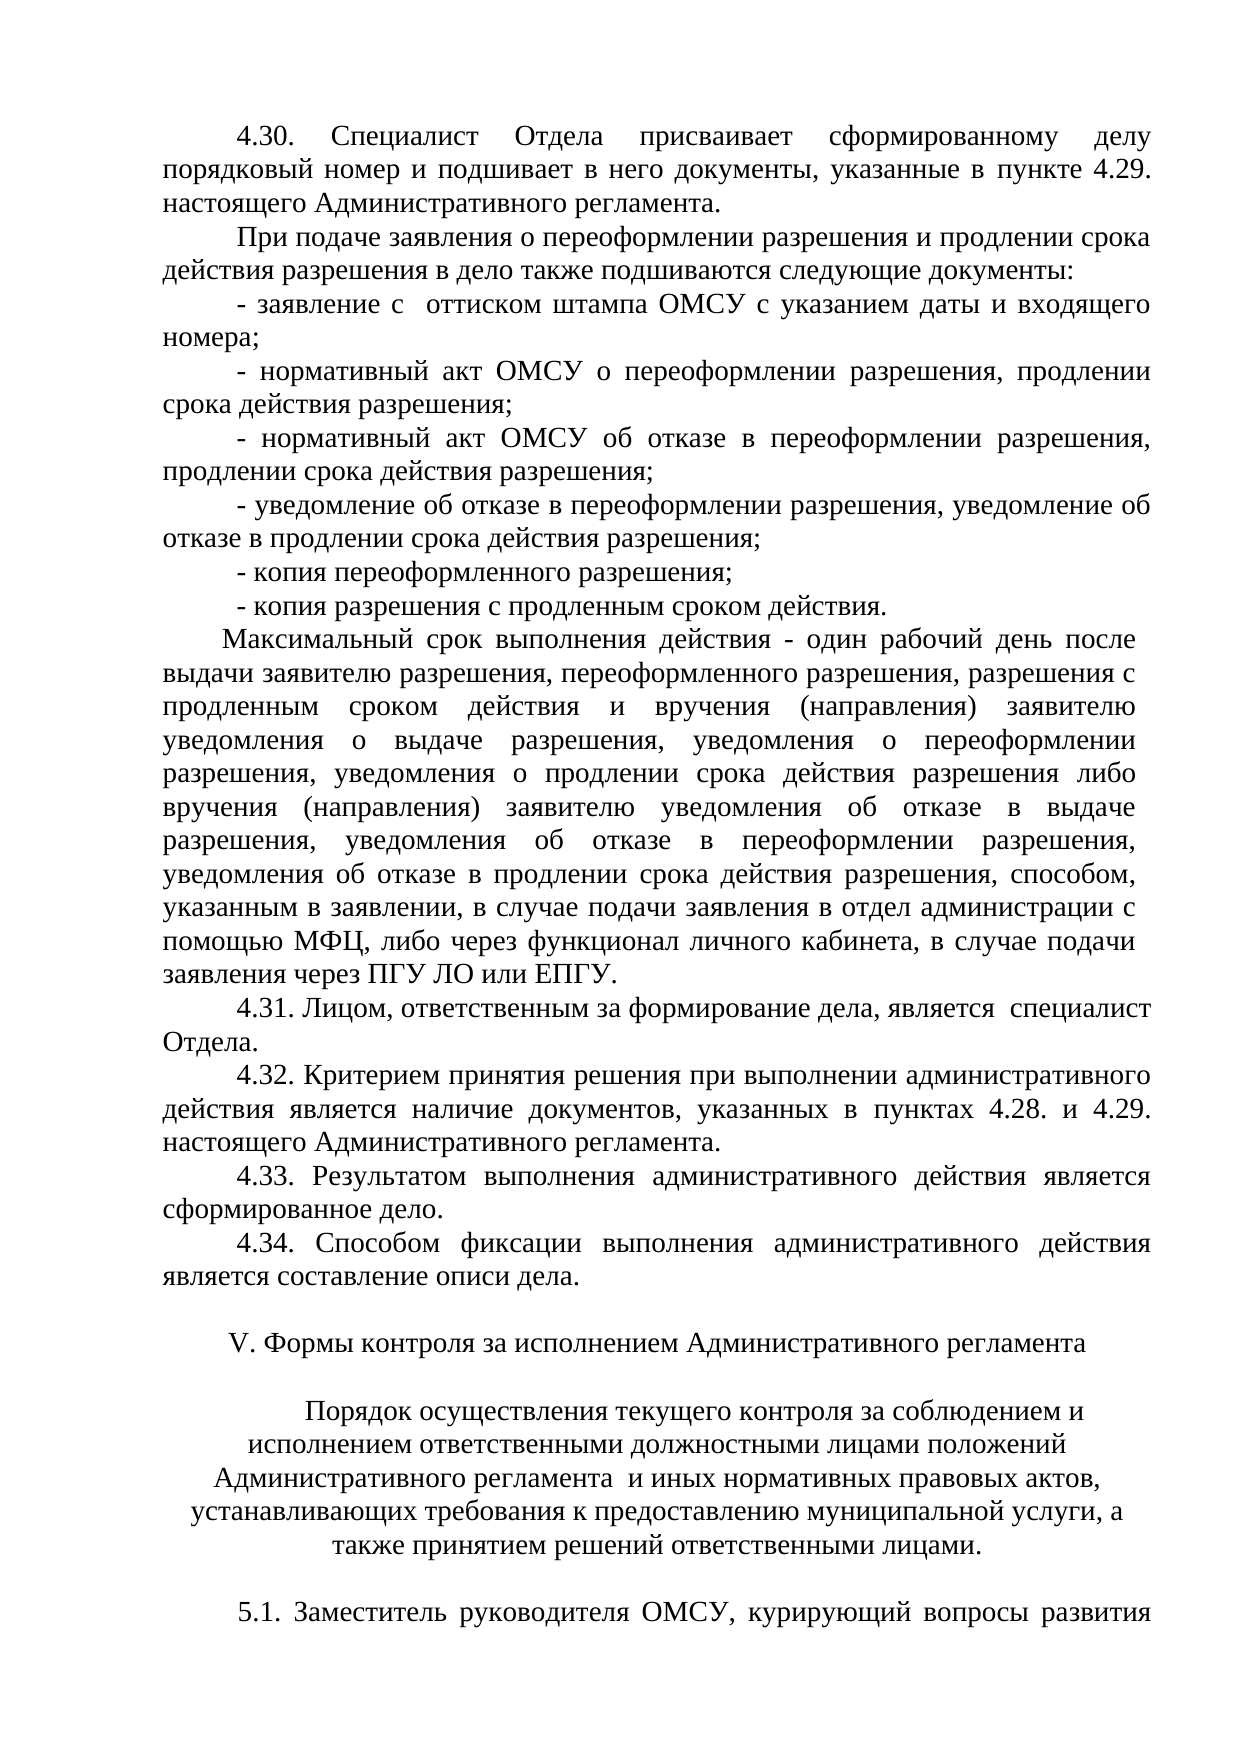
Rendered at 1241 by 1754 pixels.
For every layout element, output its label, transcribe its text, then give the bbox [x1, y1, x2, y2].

text V. Формы контроля за исполнением Административного регламента [162, 1326, 1152, 1359]
text 4.33. Результатом выполнения административного действия является сформированное дело. [162, 1158, 1152, 1225]
text При подаче заявления о переоформлении разрешения и продлении срока действия разрешения в дело также подшиваются следующие документы: [162, 219, 1152, 286]
text - копия переоформленного разрешения; [162, 554, 1152, 588]
text Порядок осуществления текущего контроля за соблюдением и исполнением ответственными должностными лицами положений Административного регламента и иных нормативных правовых актов, устанавливающих требования к предоставлению муниципальной услуги, а также принятием решений ответственными лицами. [162, 1393, 1152, 1560]
text 4.32. Критерием принятия решения при выполнении административного действия является наличие документов, указанных в пунктах 4.28. и 4.29. настоящего Административного регламента. [162, 1057, 1152, 1158]
text 4.30. Специалист Отдела присваивает сформированному делу порядковый номер и подшивает в него документы, указанные в пункте 4.29. настоящего Административного регламента. [162, 118, 1152, 219]
text 4.34. Способом фиксации выполнения административного действия является составление описи дела. [162, 1225, 1152, 1292]
text - нормативный акт ОМСУ об отказе в переоформлении разрешения, продлении срока действия разрешения; [162, 420, 1152, 487]
text - нормативный акт ОМСУ о переоформлении разрешения, продлении срока действия разрешения; [162, 353, 1152, 420]
text Максимальный срок выполнения действия - один рабочий день после выдачи заявителю разрешения, переоформленного разрешения, разрешения с продленным сроком действия и вручения (направления) заявителю уведомления о выдаче разрешения, уведомления о переоформлении разрешения, уведомления о продлении срока действия разрешения либо вручения (направления) заявителю уведомления об отказе в выдаче разрешения, уведомления об отказе в переоформлении разрешения, уведомления об отказе в продлении срока действия разрешения, способом, указанным в заявлении, в случае подачи заявления в отдел администрации с помощью МФЦ, либо через функционал личного кабинета, в случае подачи заявления через ПГУ ЛО или ЕПГУ. [162, 621, 1137, 990]
text - уведомление об отказе в переоформлении разрешения, уведомление об отказе в продлении срока действия разрешения; [162, 487, 1152, 554]
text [162, 1594, 1152, 1627]
text - заявление с оттиском штампа ОМСУ с указанием даты и входящего номера; [162, 286, 1152, 353]
text - копия разрешения с продленным сроком действия. [162, 588, 1152, 621]
text 4.31. Лицом, ответственным за формирование дела, является специалист Отдела. [162, 990, 1152, 1057]
